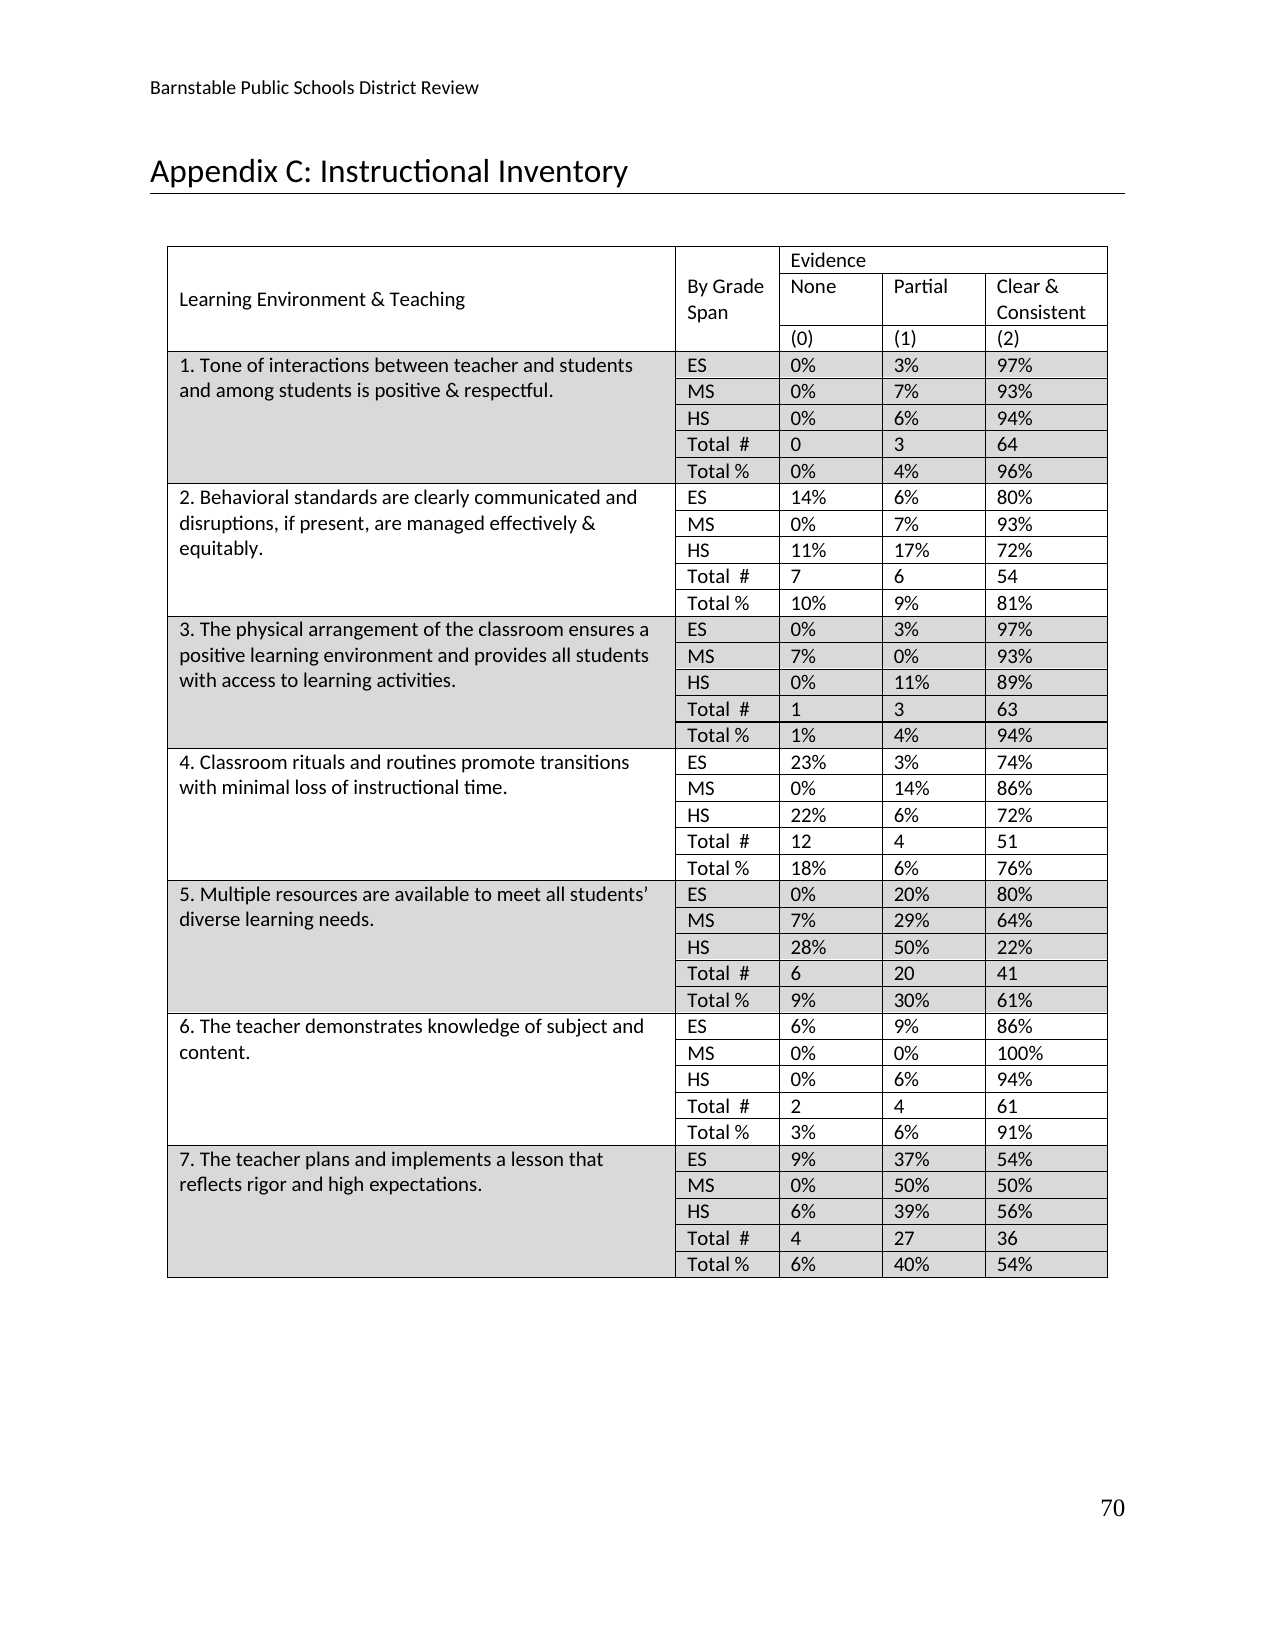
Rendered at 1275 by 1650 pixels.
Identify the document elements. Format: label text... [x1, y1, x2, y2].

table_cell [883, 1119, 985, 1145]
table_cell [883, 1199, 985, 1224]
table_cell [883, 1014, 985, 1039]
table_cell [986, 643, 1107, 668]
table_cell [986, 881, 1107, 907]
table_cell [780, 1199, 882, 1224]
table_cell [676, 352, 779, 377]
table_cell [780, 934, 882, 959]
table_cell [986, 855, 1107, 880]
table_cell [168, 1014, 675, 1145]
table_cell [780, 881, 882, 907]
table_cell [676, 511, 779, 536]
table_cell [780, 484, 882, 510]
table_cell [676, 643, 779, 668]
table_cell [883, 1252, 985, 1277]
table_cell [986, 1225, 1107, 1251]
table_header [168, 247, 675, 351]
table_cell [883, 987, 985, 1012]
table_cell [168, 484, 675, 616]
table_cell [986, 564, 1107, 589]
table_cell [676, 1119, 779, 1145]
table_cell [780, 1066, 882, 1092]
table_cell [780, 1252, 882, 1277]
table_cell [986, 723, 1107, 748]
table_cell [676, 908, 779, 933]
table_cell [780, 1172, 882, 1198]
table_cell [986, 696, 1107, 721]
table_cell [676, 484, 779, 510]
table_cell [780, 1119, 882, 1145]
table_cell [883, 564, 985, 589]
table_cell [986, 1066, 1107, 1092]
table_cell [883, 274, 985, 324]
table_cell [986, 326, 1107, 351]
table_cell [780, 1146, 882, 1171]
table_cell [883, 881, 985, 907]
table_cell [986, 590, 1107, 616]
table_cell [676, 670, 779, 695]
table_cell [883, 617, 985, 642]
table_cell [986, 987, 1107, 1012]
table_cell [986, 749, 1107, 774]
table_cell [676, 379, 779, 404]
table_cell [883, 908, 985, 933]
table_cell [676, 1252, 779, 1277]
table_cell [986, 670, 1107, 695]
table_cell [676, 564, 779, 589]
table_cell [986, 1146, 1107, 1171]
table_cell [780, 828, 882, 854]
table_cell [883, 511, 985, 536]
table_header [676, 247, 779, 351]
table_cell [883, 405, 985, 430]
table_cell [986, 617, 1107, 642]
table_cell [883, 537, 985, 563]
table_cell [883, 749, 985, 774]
text Appendix C: Instructional Inventory [150, 150, 1125, 193]
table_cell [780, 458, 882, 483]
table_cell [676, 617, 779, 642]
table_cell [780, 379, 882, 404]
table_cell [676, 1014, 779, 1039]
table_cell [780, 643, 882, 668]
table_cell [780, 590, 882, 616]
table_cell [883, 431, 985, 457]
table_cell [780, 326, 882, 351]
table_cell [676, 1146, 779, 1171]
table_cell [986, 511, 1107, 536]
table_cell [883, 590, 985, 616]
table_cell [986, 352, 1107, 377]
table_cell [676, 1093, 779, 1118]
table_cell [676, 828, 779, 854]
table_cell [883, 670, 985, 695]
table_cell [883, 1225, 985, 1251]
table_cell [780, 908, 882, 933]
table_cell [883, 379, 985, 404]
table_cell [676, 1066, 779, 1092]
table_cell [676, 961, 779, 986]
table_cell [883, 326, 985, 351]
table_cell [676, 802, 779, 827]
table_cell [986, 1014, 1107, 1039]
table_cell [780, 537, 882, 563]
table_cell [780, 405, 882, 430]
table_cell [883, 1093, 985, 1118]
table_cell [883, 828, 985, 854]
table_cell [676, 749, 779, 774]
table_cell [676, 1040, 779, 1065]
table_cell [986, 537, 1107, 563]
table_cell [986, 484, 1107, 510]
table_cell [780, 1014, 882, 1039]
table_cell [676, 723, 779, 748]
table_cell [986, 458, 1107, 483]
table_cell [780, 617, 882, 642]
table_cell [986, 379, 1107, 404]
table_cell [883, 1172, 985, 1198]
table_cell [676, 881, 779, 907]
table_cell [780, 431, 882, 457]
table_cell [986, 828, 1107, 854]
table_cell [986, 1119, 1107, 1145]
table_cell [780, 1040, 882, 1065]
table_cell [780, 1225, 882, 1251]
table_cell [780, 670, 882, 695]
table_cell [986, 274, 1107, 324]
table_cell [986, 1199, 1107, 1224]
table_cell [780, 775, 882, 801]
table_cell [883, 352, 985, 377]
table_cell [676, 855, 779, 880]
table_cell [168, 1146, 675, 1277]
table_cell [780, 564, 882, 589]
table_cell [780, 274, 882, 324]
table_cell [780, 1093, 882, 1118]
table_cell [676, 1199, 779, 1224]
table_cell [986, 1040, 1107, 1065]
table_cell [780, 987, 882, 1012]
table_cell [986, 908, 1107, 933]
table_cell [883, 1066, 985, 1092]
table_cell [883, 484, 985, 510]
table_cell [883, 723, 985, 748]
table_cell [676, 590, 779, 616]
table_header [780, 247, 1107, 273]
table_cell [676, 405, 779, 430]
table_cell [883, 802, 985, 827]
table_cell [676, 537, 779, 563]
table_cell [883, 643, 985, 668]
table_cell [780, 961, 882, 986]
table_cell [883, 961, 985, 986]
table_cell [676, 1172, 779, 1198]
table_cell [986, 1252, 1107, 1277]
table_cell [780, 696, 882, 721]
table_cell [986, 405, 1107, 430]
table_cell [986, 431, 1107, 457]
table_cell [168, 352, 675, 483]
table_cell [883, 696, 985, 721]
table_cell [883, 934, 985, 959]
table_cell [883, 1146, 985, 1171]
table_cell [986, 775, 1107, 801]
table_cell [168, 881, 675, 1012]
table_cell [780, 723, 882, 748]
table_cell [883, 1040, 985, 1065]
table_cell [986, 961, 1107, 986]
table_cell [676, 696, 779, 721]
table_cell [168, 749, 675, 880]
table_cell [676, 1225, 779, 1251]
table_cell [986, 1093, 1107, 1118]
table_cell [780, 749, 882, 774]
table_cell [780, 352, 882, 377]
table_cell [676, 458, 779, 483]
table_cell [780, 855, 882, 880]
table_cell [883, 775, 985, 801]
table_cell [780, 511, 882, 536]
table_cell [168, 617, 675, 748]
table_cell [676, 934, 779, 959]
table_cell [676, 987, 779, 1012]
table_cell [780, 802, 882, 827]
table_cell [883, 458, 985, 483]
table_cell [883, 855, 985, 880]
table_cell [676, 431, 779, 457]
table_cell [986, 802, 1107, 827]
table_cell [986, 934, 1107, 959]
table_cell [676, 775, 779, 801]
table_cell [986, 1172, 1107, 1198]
